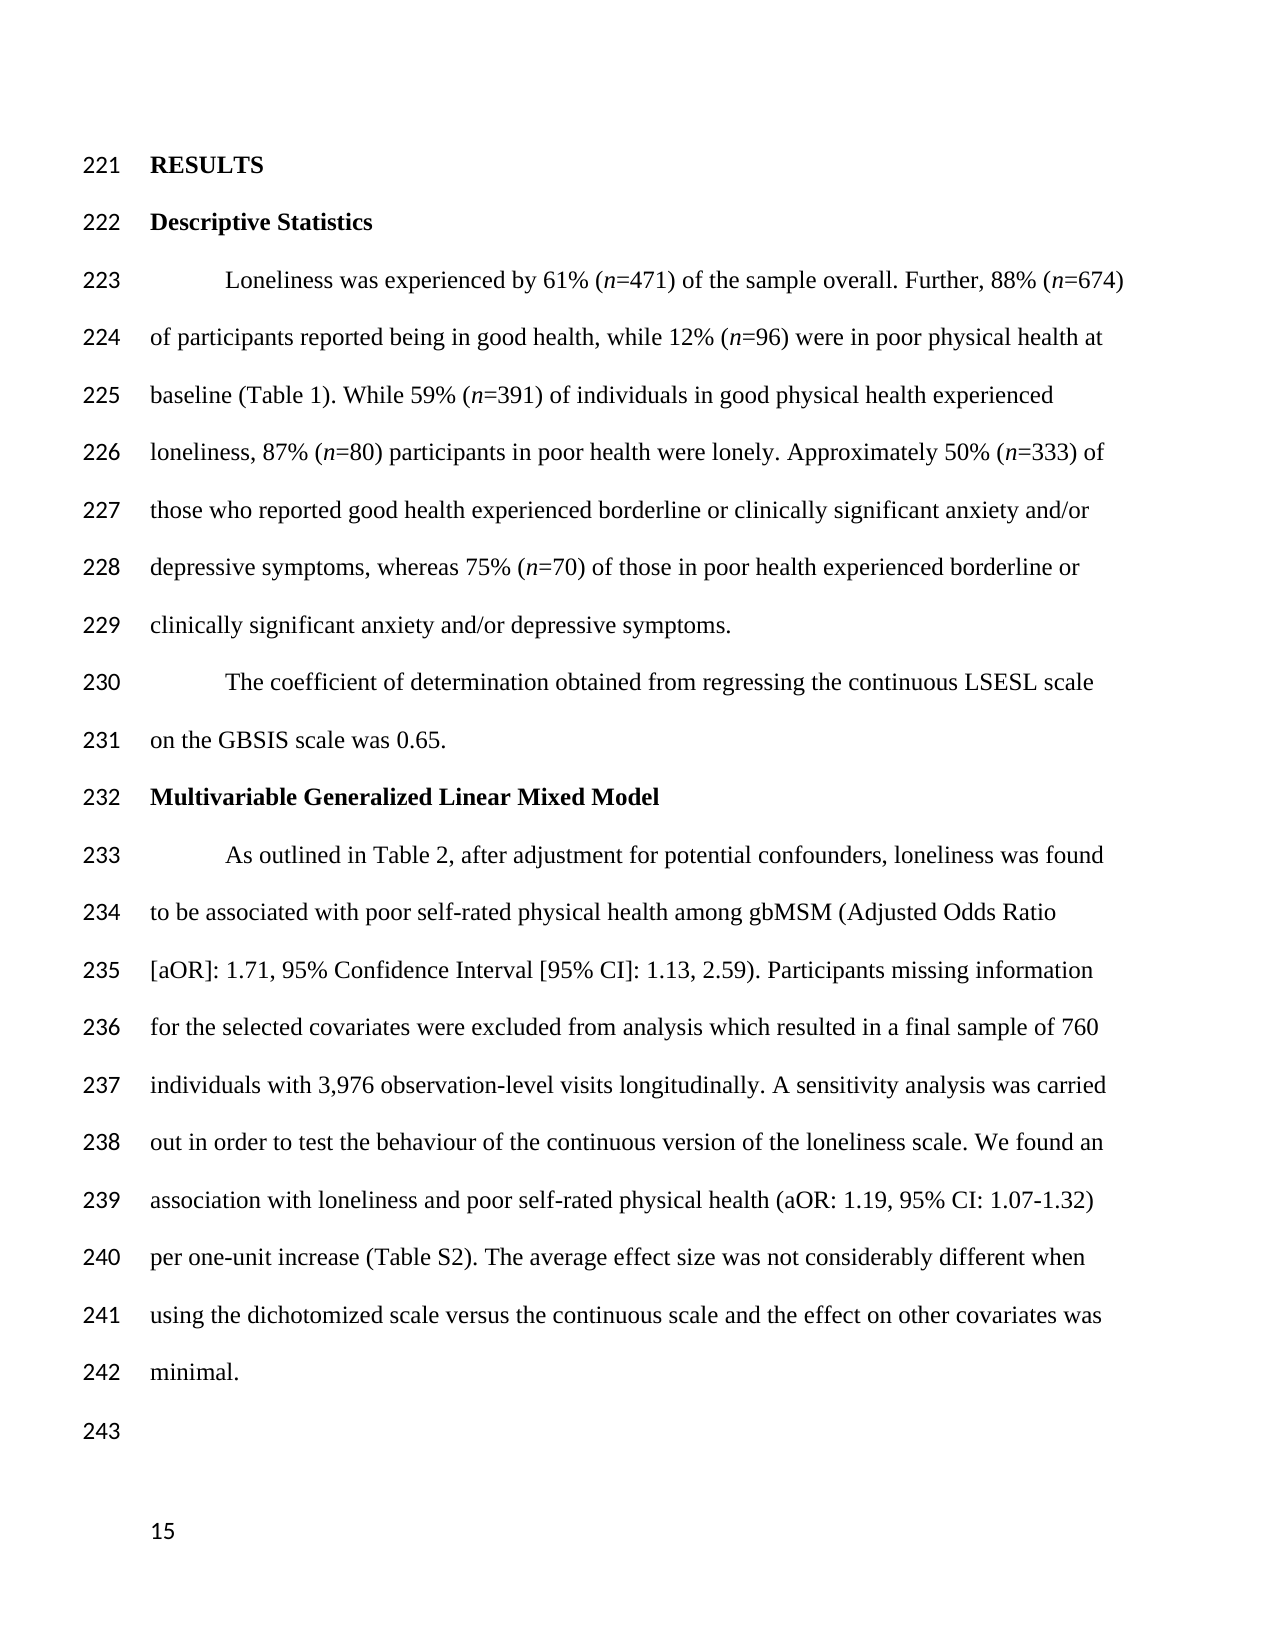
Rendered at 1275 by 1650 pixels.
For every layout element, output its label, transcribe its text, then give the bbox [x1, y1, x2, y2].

text The coefficient of determination obtained from regressing the continuous LSESL scale on the GBSIS scale was 0.65. [150, 667, 1125, 754]
text RESULTS [150, 150, 1125, 179]
text Descriptive Statistics [150, 207, 1125, 236]
text Loneliness was experienced by 61% (n=471) of the sample overall. Further, 88% (n=674) of participants reported being in good health, while 12% (n=96) were in poor physical health at baseline (Table 1). While 59% (n=391) of individuals in good physical health experienced loneliness, 87% (n=80) participants in poor health were lonely. Approximately 50% (n=333) of those who reported good health experienced borderline or clinically significant anxiety and/or depressive symptoms, whereas 75% (n=70) of those in poor health experienced borderline or clinically significant anxiety and/or depressive symptoms. [150, 265, 1125, 639]
text Multivariable Generalized Linear Mixed Model [150, 782, 1125, 811]
text As outlined in Table 2, after adjustment for potential confounders, loneliness was found to be associated with poor self-rated physical health among gbMSM (Adjusted Odds Ratio [aOR]: 1.71, 95% Confidence Interval [95% CI]: 1.13, 2.59). Participants missing information for the selected covariates were excluded from analysis which resulted in a final sample of 760 individuals with 3,976 observation-level visits longitudinally. A sensitivity analysis was carried out in order to test the behaviour of the continuous version of the loneliness scale. We found an association with loneliness and poor self-rated physical health (aOR: 1.19, 95% CI: 1.07-1.32) per one-unit increase (Table S2). The average effect size was not considerably different when using the dichotomized scale versus the continuous scale and the effect on other covariates was minimal. [150, 840, 1125, 1386]
